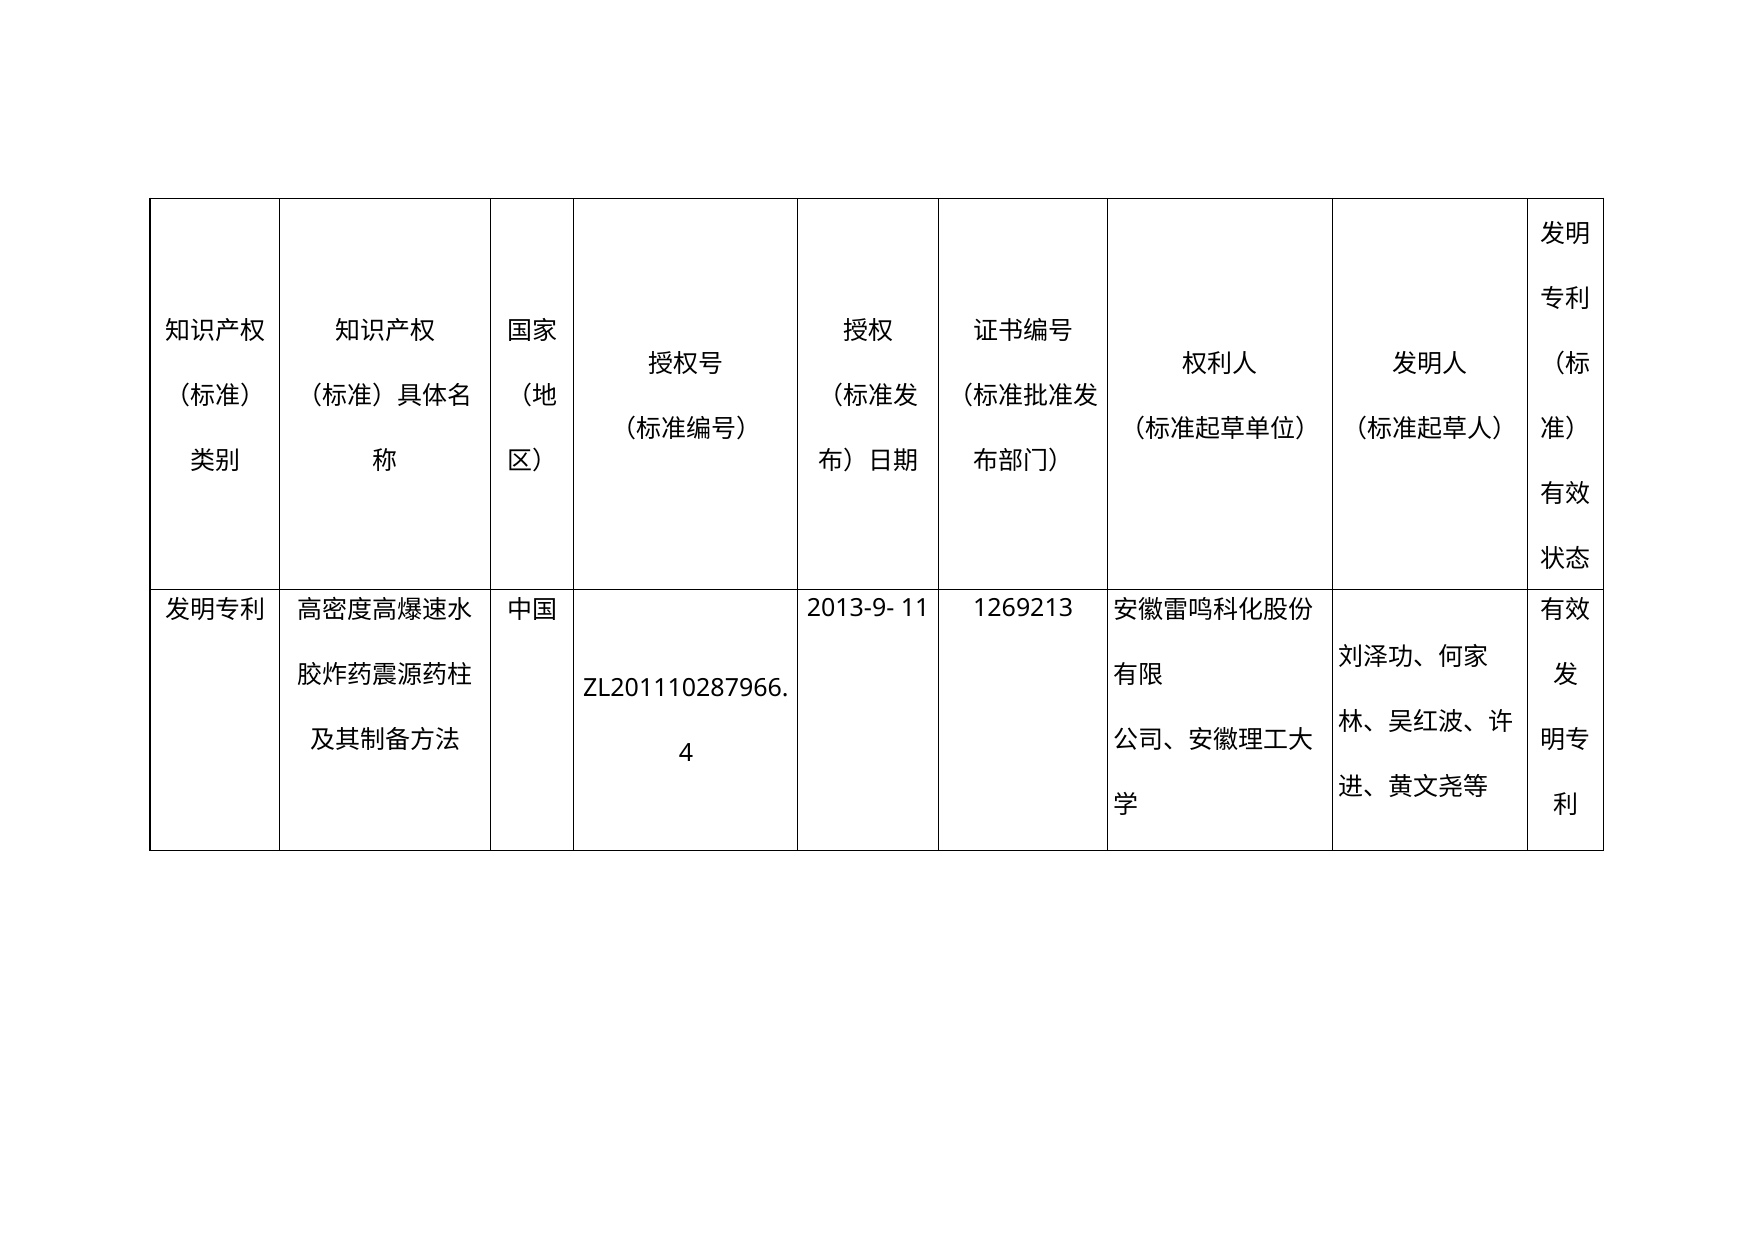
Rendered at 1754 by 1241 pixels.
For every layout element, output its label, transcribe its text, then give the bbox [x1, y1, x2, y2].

table_cell 刘泽功、何家林、吴红波、许进、黄文尧等 [1333, 590, 1527, 850]
table_cell 证书编号 （标准批准发布部门） [939, 199, 1107, 589]
table_cell 发明专利 （标准）有效状态 [1528, 199, 1603, 589]
table_cell 有效发 明专利 [1528, 590, 1603, 850]
table_cell ZL201110287966.4 [574, 590, 797, 850]
table_cell 中国 [491, 590, 573, 850]
table_cell 发明人 （标准起草人） [1333, 199, 1527, 589]
table_cell 安徽雷鸣科化股份有限 公司、安徽理工大学 [1108, 590, 1332, 850]
table_cell 发明专利 [151, 590, 279, 850]
table_cell 知识产权 （标准）具体名称 [280, 199, 490, 589]
table_cell 国家 （地区） [491, 199, 573, 589]
table_cell 授权号 （标准编号） [574, 199, 797, 589]
table_cell 高密度高爆速水胶炸药震源药柱及其制备方法 [280, 590, 490, 850]
table_cell 权利人 （标准起草单位） [1108, 199, 1332, 589]
table_cell 授权 （标准发布）日期 [798, 199, 938, 589]
table_cell 2013-9- 11 [798, 590, 938, 850]
table_cell 1269213 [939, 590, 1107, 850]
table_cell 知识产权 （标准）类别 [151, 199, 279, 589]
